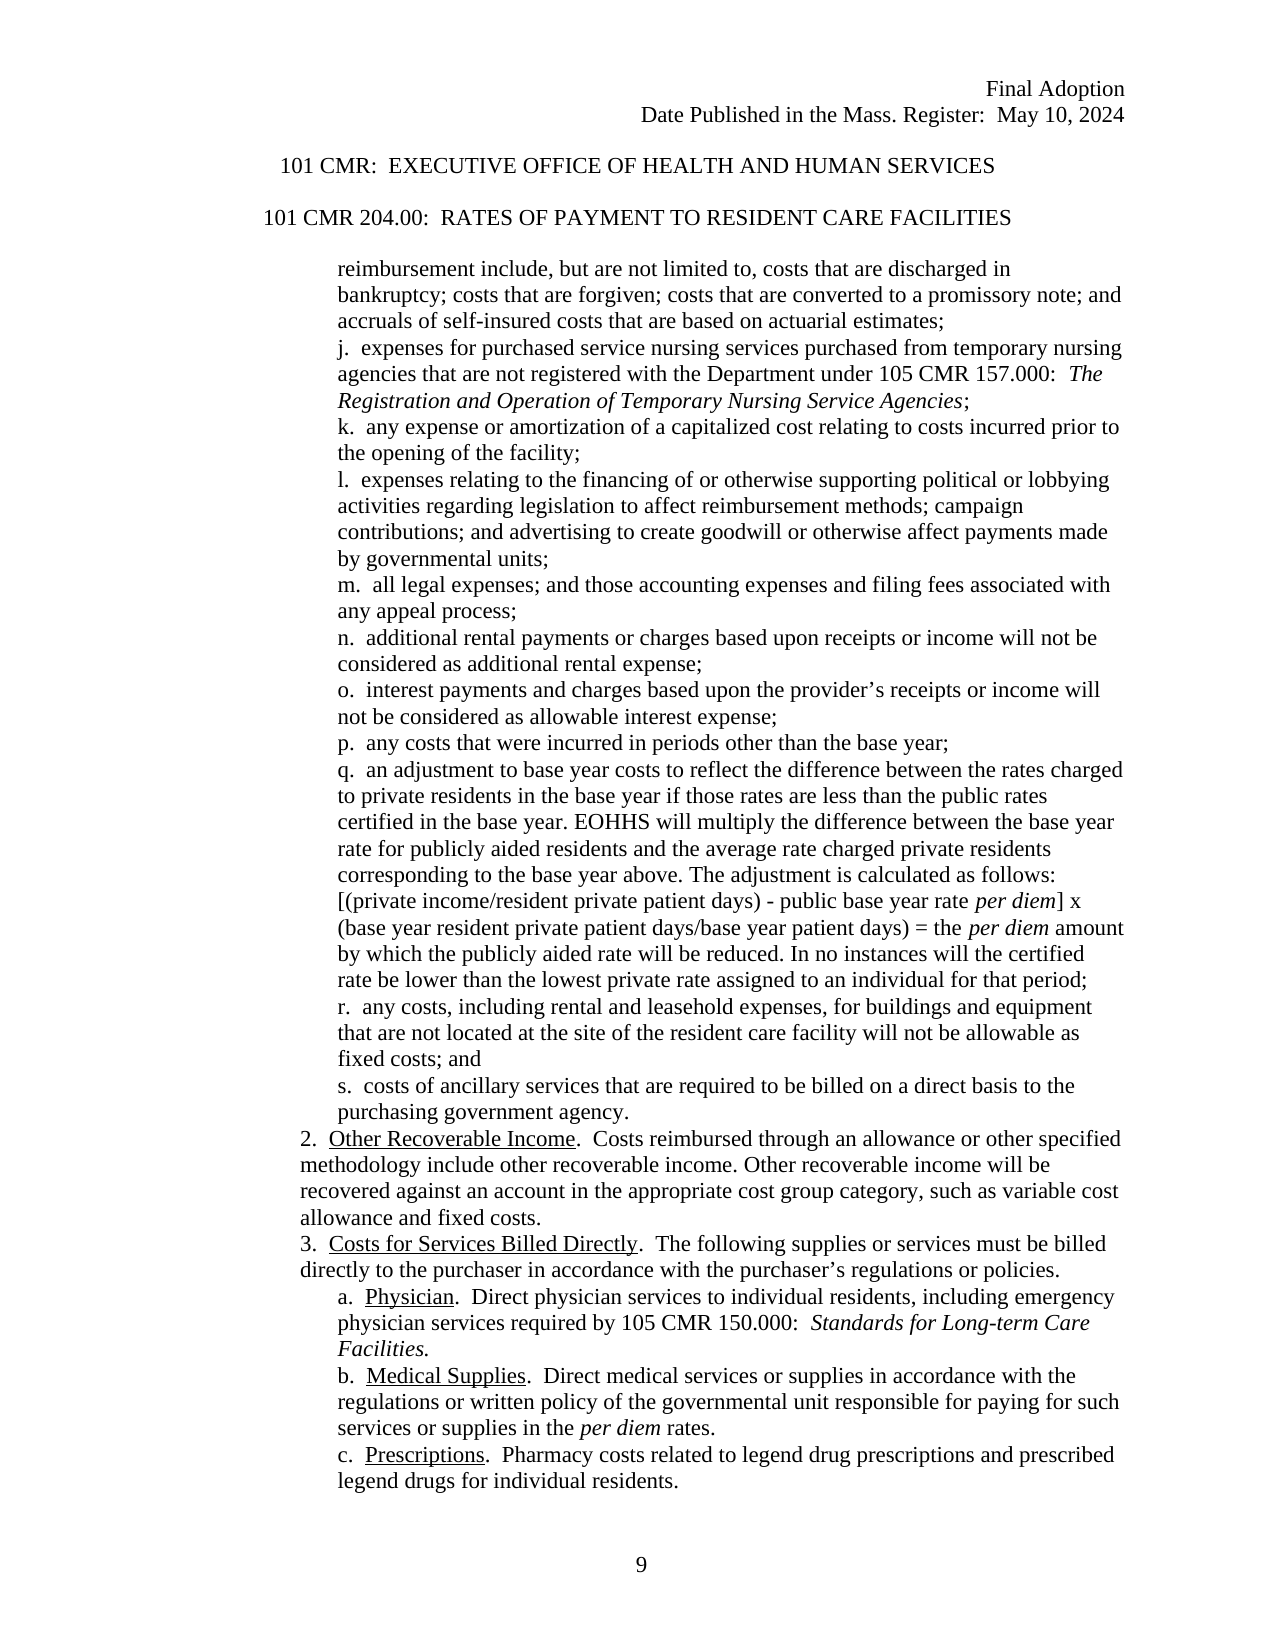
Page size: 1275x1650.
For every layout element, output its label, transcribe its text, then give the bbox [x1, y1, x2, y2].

text o. interest payments and charges based upon the provider’s receipts or income will not be considered as allowable interest expense; [337, 677, 1125, 729]
text 3. Costs for Services Billed Directly. The following supplies or services must be billed directly to the purchaser in accordance with the purchaser’s regulations or policies. [300, 1230, 1125, 1283]
text n. additional rental payments or charges based upon receipts or income will not be considered as additional rental expense; [337, 624, 1125, 677]
text p. any costs that were incurred in periods other than the base year; [337, 729, 1125, 756]
text r. any costs, including rental and leasehold expenses, for buildings and equipment that are not located at the site of the resident care facility will not be allowable as fixed costs; and [337, 993, 1125, 1072]
text 2. Other Recoverable Income. Costs reimbursed through an allowance or other specified methodology include other recoverable income. Other recoverable income will be recovered against an account in the appropriate cost group category, such as variable cost allowance and fixed costs. [300, 1124, 1125, 1230]
text k. any expense or amortization of a capitalized cost relating to costs incurred prior to the opening of the facility; [337, 413, 1125, 466]
text m. all legal expenses; and those accounting expenses and filing fees associated with any appeal process; [337, 571, 1125, 624]
text q. an adjustment to base year costs to reflect the difference between the rates charged to private residents in the base year if those rates are less than the public rates certified in the base year. EOHHS will multiply the difference between the base year rate for publicly aided residents and the average rate charged private residents corresponding to the base year above. The adjustment is calculated as follows: [(private income/resident private patient days) - public base year rate per diem] x (base year resident private patient days/base year patient days) = the per diem amount by which the publicly aided rate will be reduced. In no instances will the certified rate be lower than the lowest private rate assigned to an individual for that period; [337, 756, 1125, 993]
text j. expenses for purchased service nursing services purchased from temporary nursing agencies that are not registered with the Department under 105 CMR 157.000: The Registration and Operation of Temporary Nursing Service Agencies; [337, 334, 1125, 413]
text b. Medical Supplies. Direct medical services or supplies in accordance with the regulations or written policy of the governmental unit responsible for paying for such services or supplies in the per diem rates. [337, 1362, 1125, 1441]
text l. expenses relating to the financing of or otherwise supporting political or lobbying activities regarding legislation to affect reimbursement methods; campaign contributions; and advertising to create goodwill or otherwise affect payments made by governmental units; [337, 466, 1125, 571]
text a. Physician. Direct physician services to individual residents, including emergency physician services required by 105 CMR 150.000: Standards for Long-term Care Facilities. [337, 1283, 1125, 1362]
text s. costs of ancillary services that are required to be billed on a direct basis to the purchasing government agency. [337, 1072, 1125, 1124]
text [337, 255, 1125, 334]
text c. Prescriptions. Pharmacy costs related to legend drug prescriptions and prescribed legend drugs for individual residents. [337, 1441, 1125, 1493]
